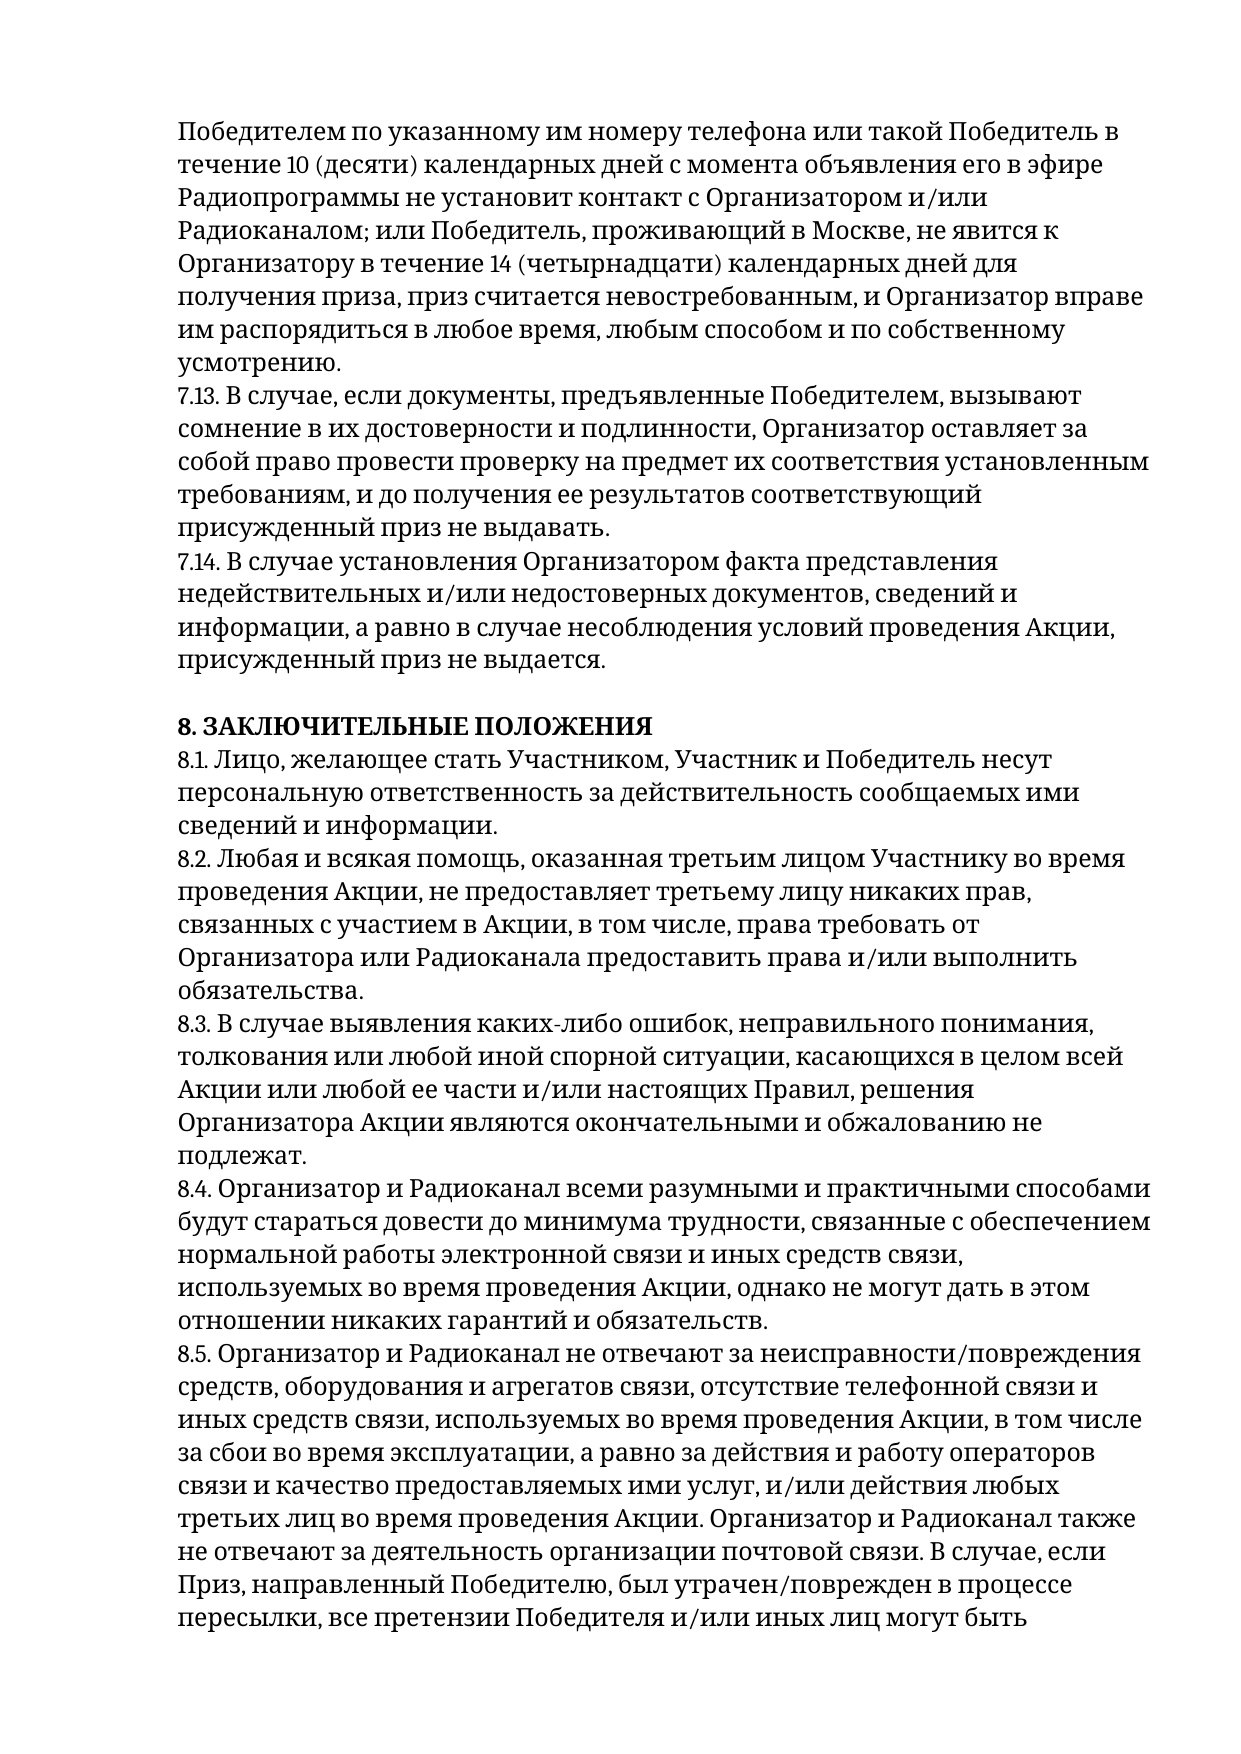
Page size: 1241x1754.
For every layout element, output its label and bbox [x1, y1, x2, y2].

text [177, 679, 1152, 1633]
text [177, 118, 1152, 675]
